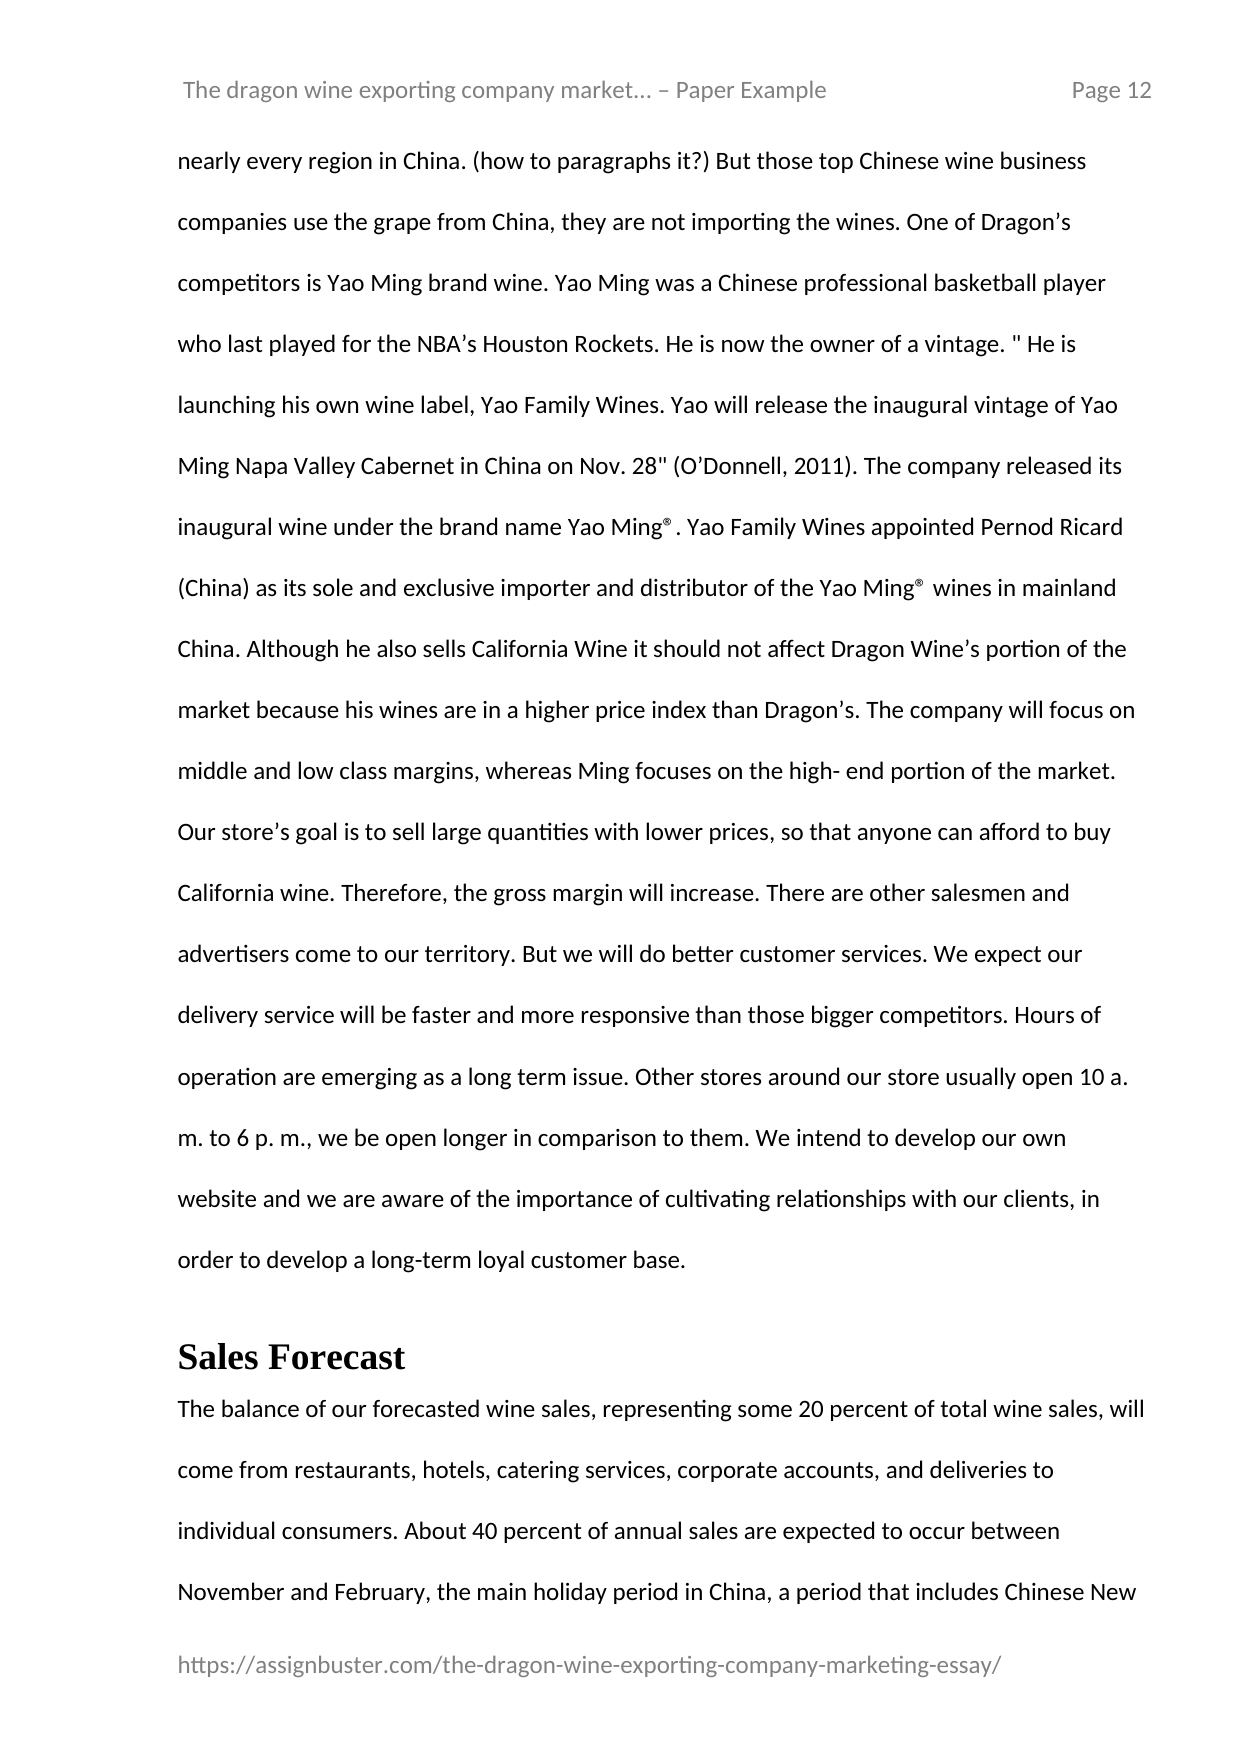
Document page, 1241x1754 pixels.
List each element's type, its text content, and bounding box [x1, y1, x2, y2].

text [177, 145, 1152, 1274]
subtitle Sales Forecast [177, 1334, 1152, 1377]
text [177, 1393, 1152, 1607]
